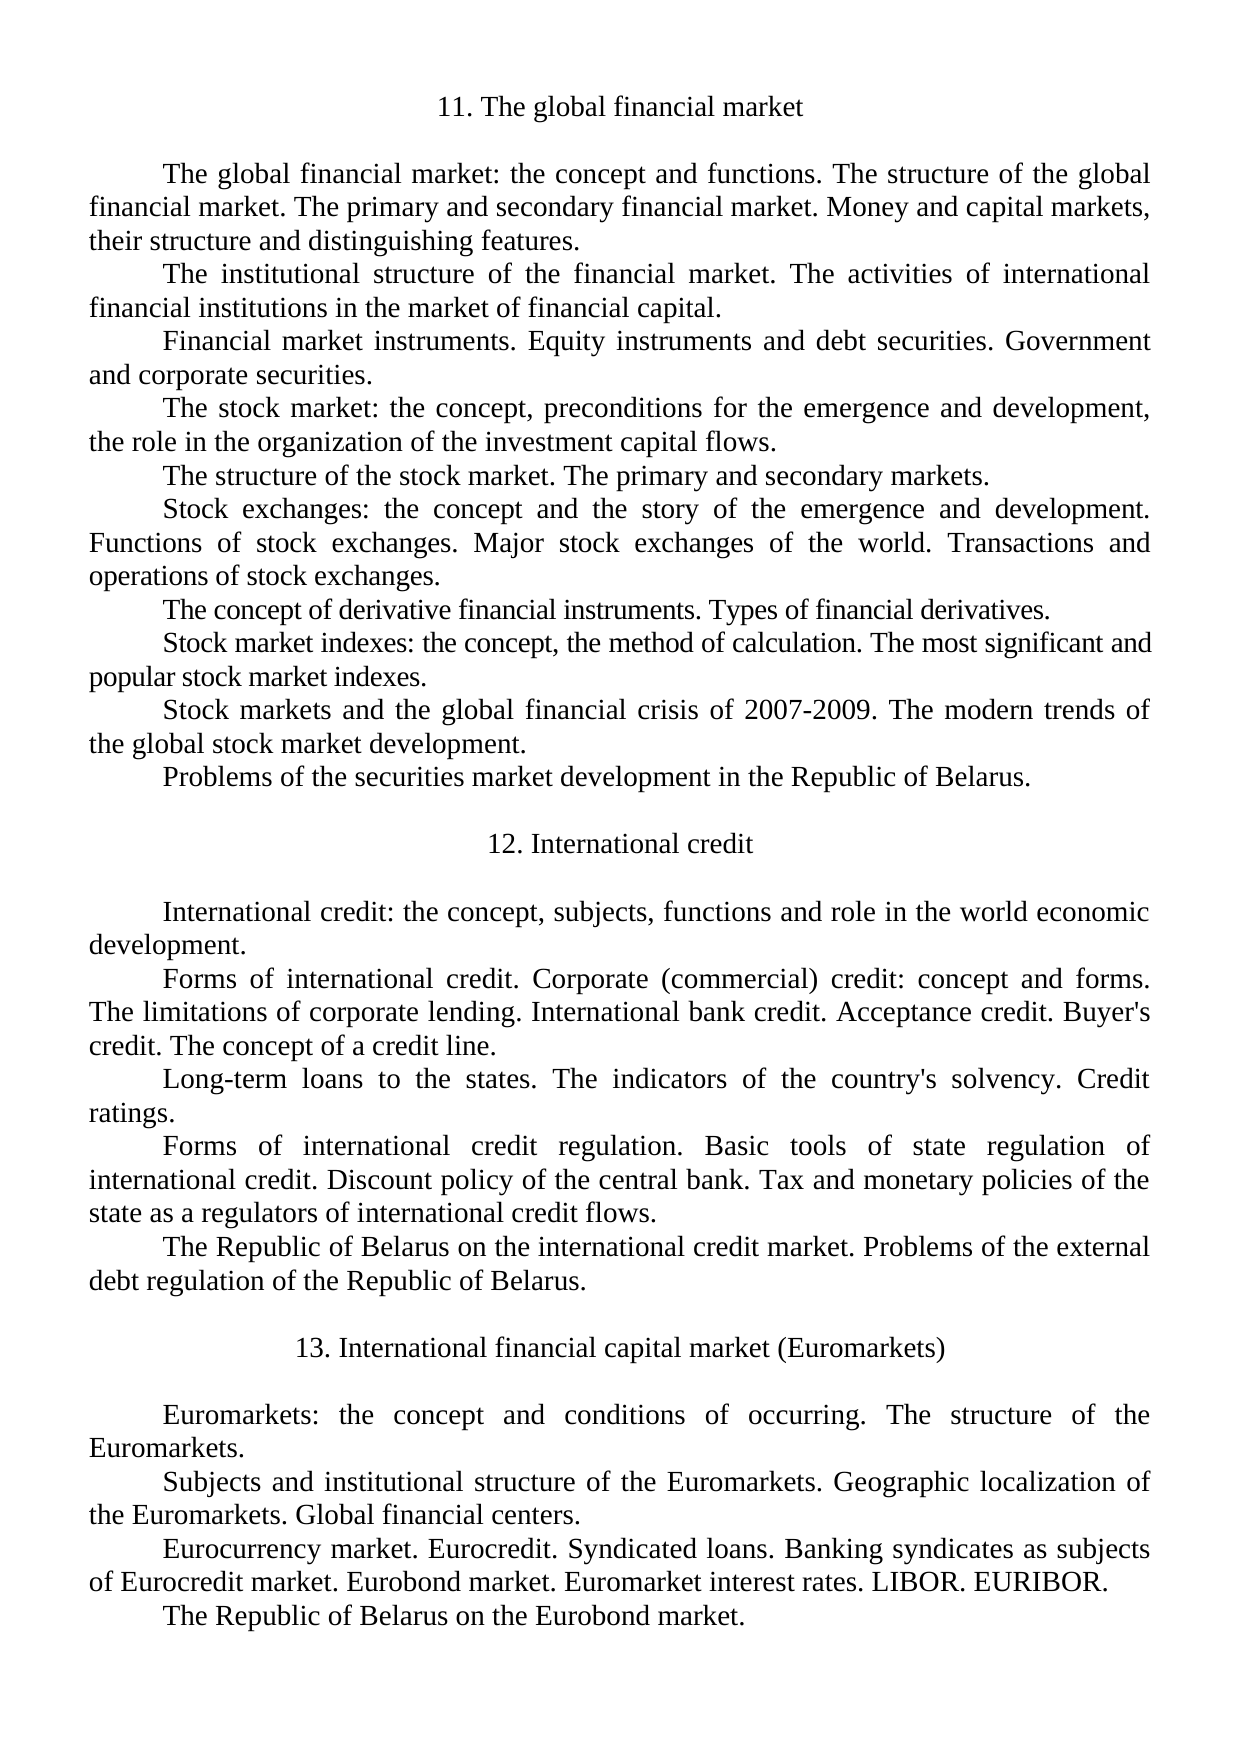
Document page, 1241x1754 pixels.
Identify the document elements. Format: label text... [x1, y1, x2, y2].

text Stock exchanges: the concept and the story of the emergence and development. Functions of stock exchanges. Major stock exchanges of the world. Transactions and operations of stock exchanges. [89, 491, 1152, 592]
text The concept of derivative financial instruments. Types of financial derivatives. [89, 592, 1152, 625]
text Eurocurrency market. Eurocredit. Syndicated loans. Banking syndicates as subjects of Eurocredit market. Eurobond market. Euromarket interest rates. LIBOR. EURIBOR. [89, 1531, 1152, 1598]
text 11. The global financial market [89, 89, 1152, 122]
text The stock market: the concept, preconditions for the emergence and development, the role in the organization of the investment capital flows. [89, 391, 1152, 458]
text 12. International credit [89, 827, 1152, 860]
text Forms of international credit regulation. Basic tools of state regulation of international credit. Discount policy of the central bank. Tax and monetary policies of the state as a regulators of international credit flows. [89, 1128, 1152, 1229]
text The on the international credit market. Problems of the external debt regulation of the . [89, 1229, 1152, 1296]
text Problems of the securities market development in the . [89, 759, 1152, 793]
text The on the Eurobond market. [89, 1598, 1152, 1632]
text The structure of the stock market. The primary and secondary markets. [89, 458, 1152, 491]
text Financial market instruments. Equity instruments and debt securities. Government and corporate securities. [89, 323, 1152, 391]
text Forms of international credit. Corporate (commercial) credit: concept and forms. The limitations of corporate lending. International bank credit. Acceptance credit. Buyer's credit. The concept of a credit line. [89, 961, 1152, 1061]
text Euromarkets: the concept and conditions of occurring. The structure of the Euromarkets. [89, 1397, 1152, 1464]
text Subjects and institutional structure of the Euromarkets. Geographic localization of the Euromarkets. Global financial centers. [89, 1464, 1152, 1531]
text The global financial market: the concept and functions. The structure of the global financial market. The primary and secondary financial market. Money and capital markets, their structure and distinguishing features. [89, 156, 1152, 256]
text Stock market indexes: the concept, the method of calculation. The most significant and popular stock market indexes. [89, 625, 1152, 692]
text Stock markets and the global financial crisis of 2007-2009. The modern trends of the global stock market development. [89, 692, 1152, 759]
text Long-term loans to the states. The indicators of the country's solvency. Credit ratings. [89, 1061, 1152, 1128]
text The institutional structure of the financial market. The activities of international financial institutions in the market of financial capital. [89, 256, 1152, 323]
text 13. International financial capital market (Euromarkets) [89, 1330, 1152, 1363]
text International credit: the concept, subjects, functions and role in the world economic development. [89, 894, 1152, 961]
